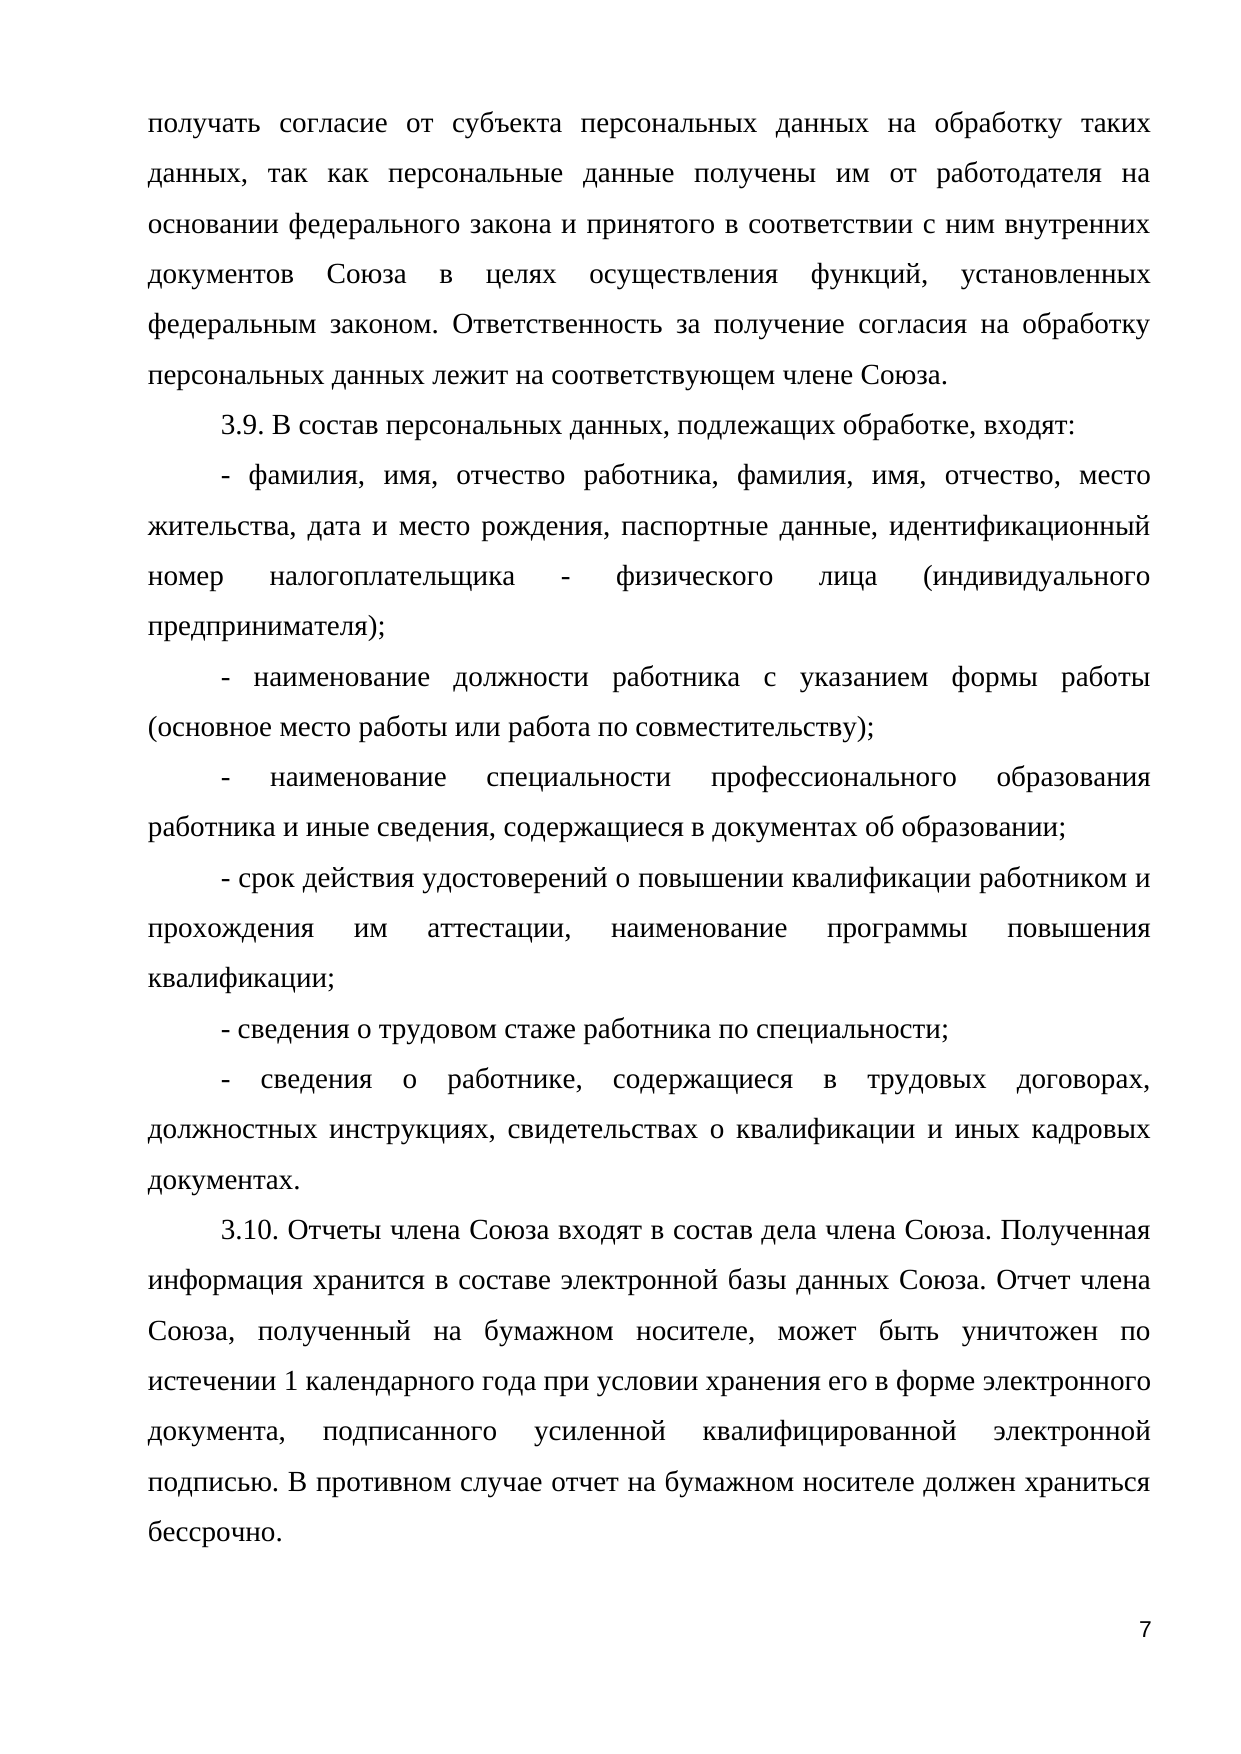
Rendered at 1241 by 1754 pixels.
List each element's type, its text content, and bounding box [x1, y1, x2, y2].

text - фамилия, имя, отчество работника, фамилия, имя, отчество, место жительства, дата и место рождения, паспортные данные, идентификационный номер налогоплательщика - физического лица (индивидуального предпринимателя); [148, 457, 1152, 642]
text - наименование специальности профессионального образования работника и иные сведения, содержащиеся в документах об образовании; [148, 759, 1152, 843]
text 3.9. В состав персональных данных, подлежащих обработке, входят: [148, 407, 1152, 441]
text - наименование должности работника с указанием формы работы (основное место работы или работа по совместительству); [148, 659, 1152, 742]
text - срок действия удостоверений о повышении квалификации работником и прохождения им аттестации, наименование программы повышения квалификации; [148, 860, 1152, 994]
text - сведения о трудовом стаже работника по специальности; [148, 1011, 1152, 1044]
text - сведения о работнике, содержащиеся в трудовых договорах, должностных инструкциях, свидетельствах о квалификации и иных кадровых документах. [148, 1061, 1152, 1195]
text 3.10. Отчеты члена Союза входят в состав дела члена Союза. Полученная информация хранится в составе электронной базы данных Союза. Отчет члена Союза, полученный на бумажном носителе, может быть уничтожен по истечении 1 календарного года при условии хранения его в форме электронного документа, подписанного усиленной квалифицированной электронной подписью. В противном случае отчет на бумажном носителе должен храниться бессрочно. [148, 1212, 1152, 1547]
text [148, 105, 1152, 390]
